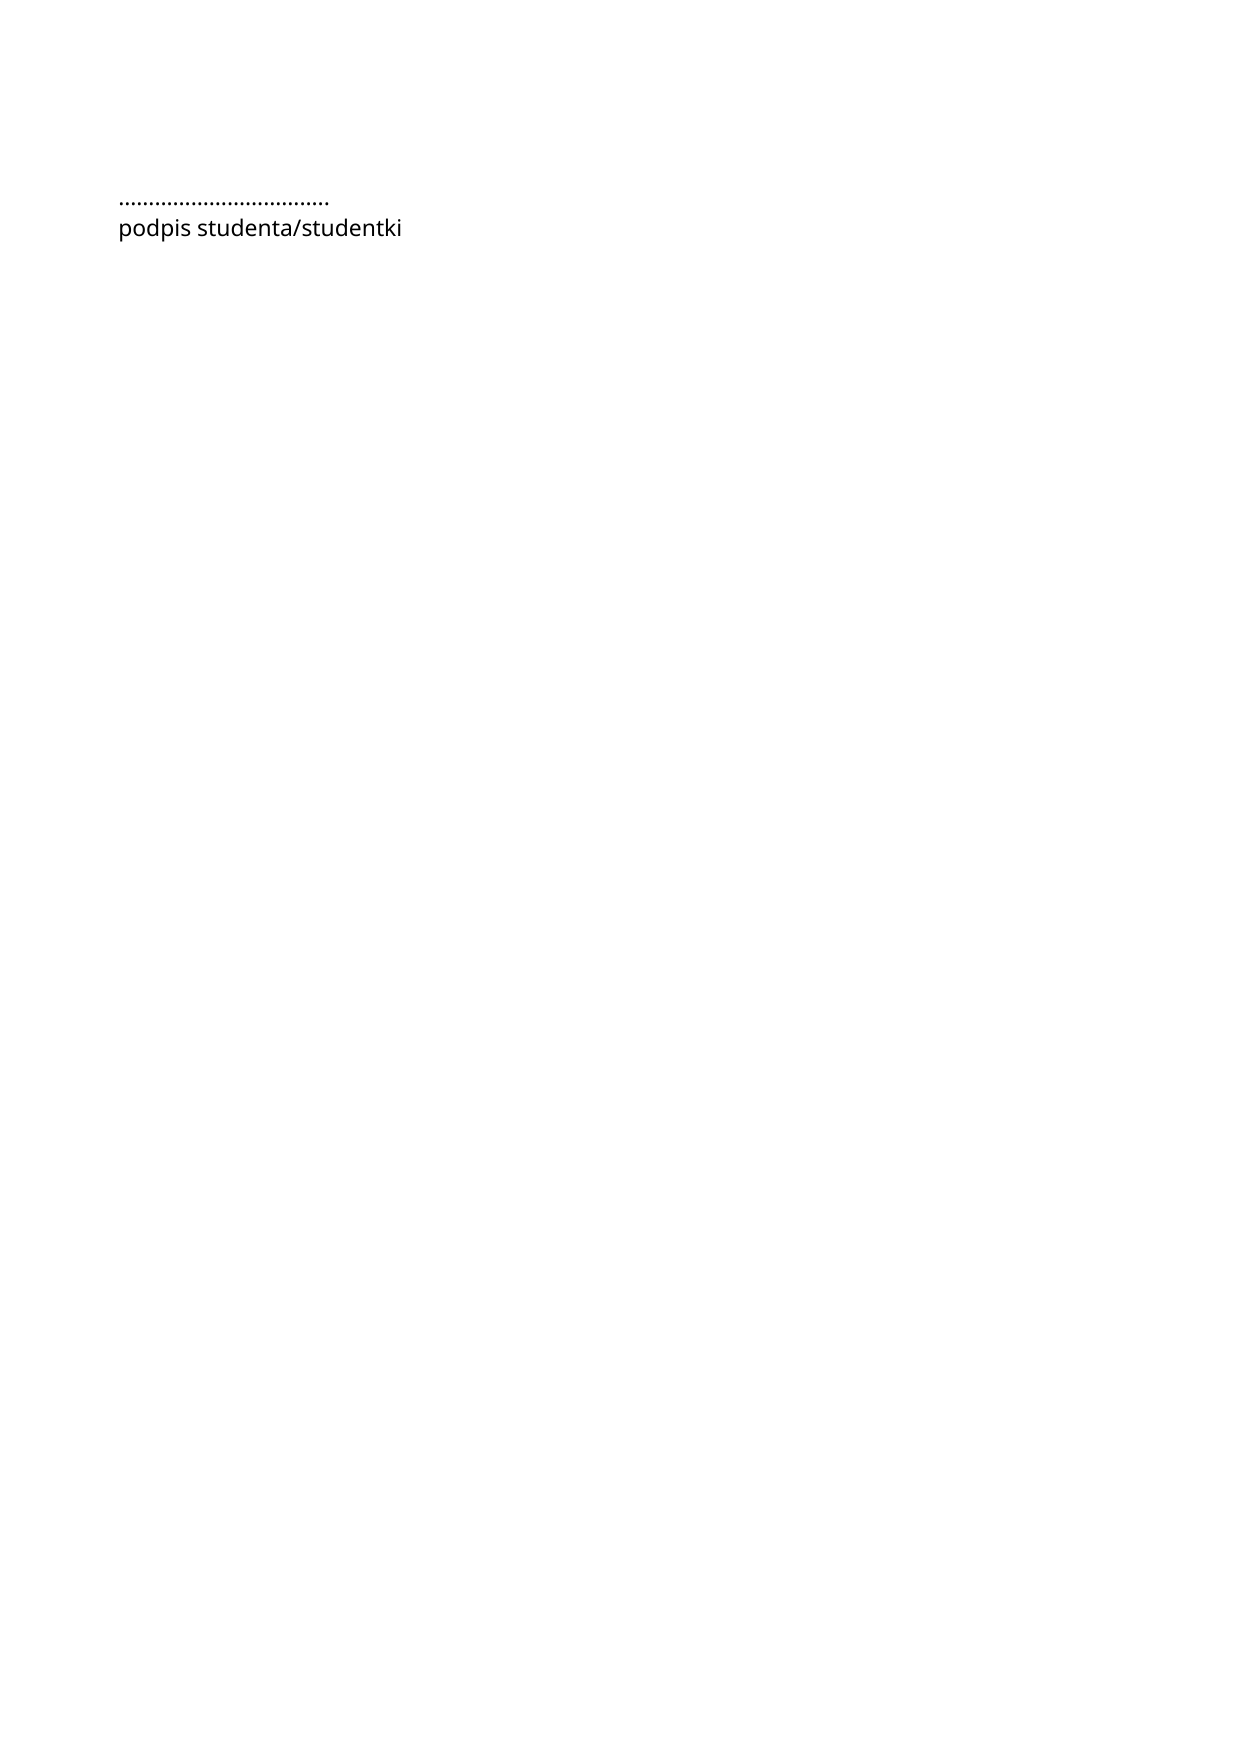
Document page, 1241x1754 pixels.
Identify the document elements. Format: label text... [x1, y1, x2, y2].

text …………………………….. [118, 181, 1122, 212]
text podpis studenta/studentki [118, 212, 1122, 243]
